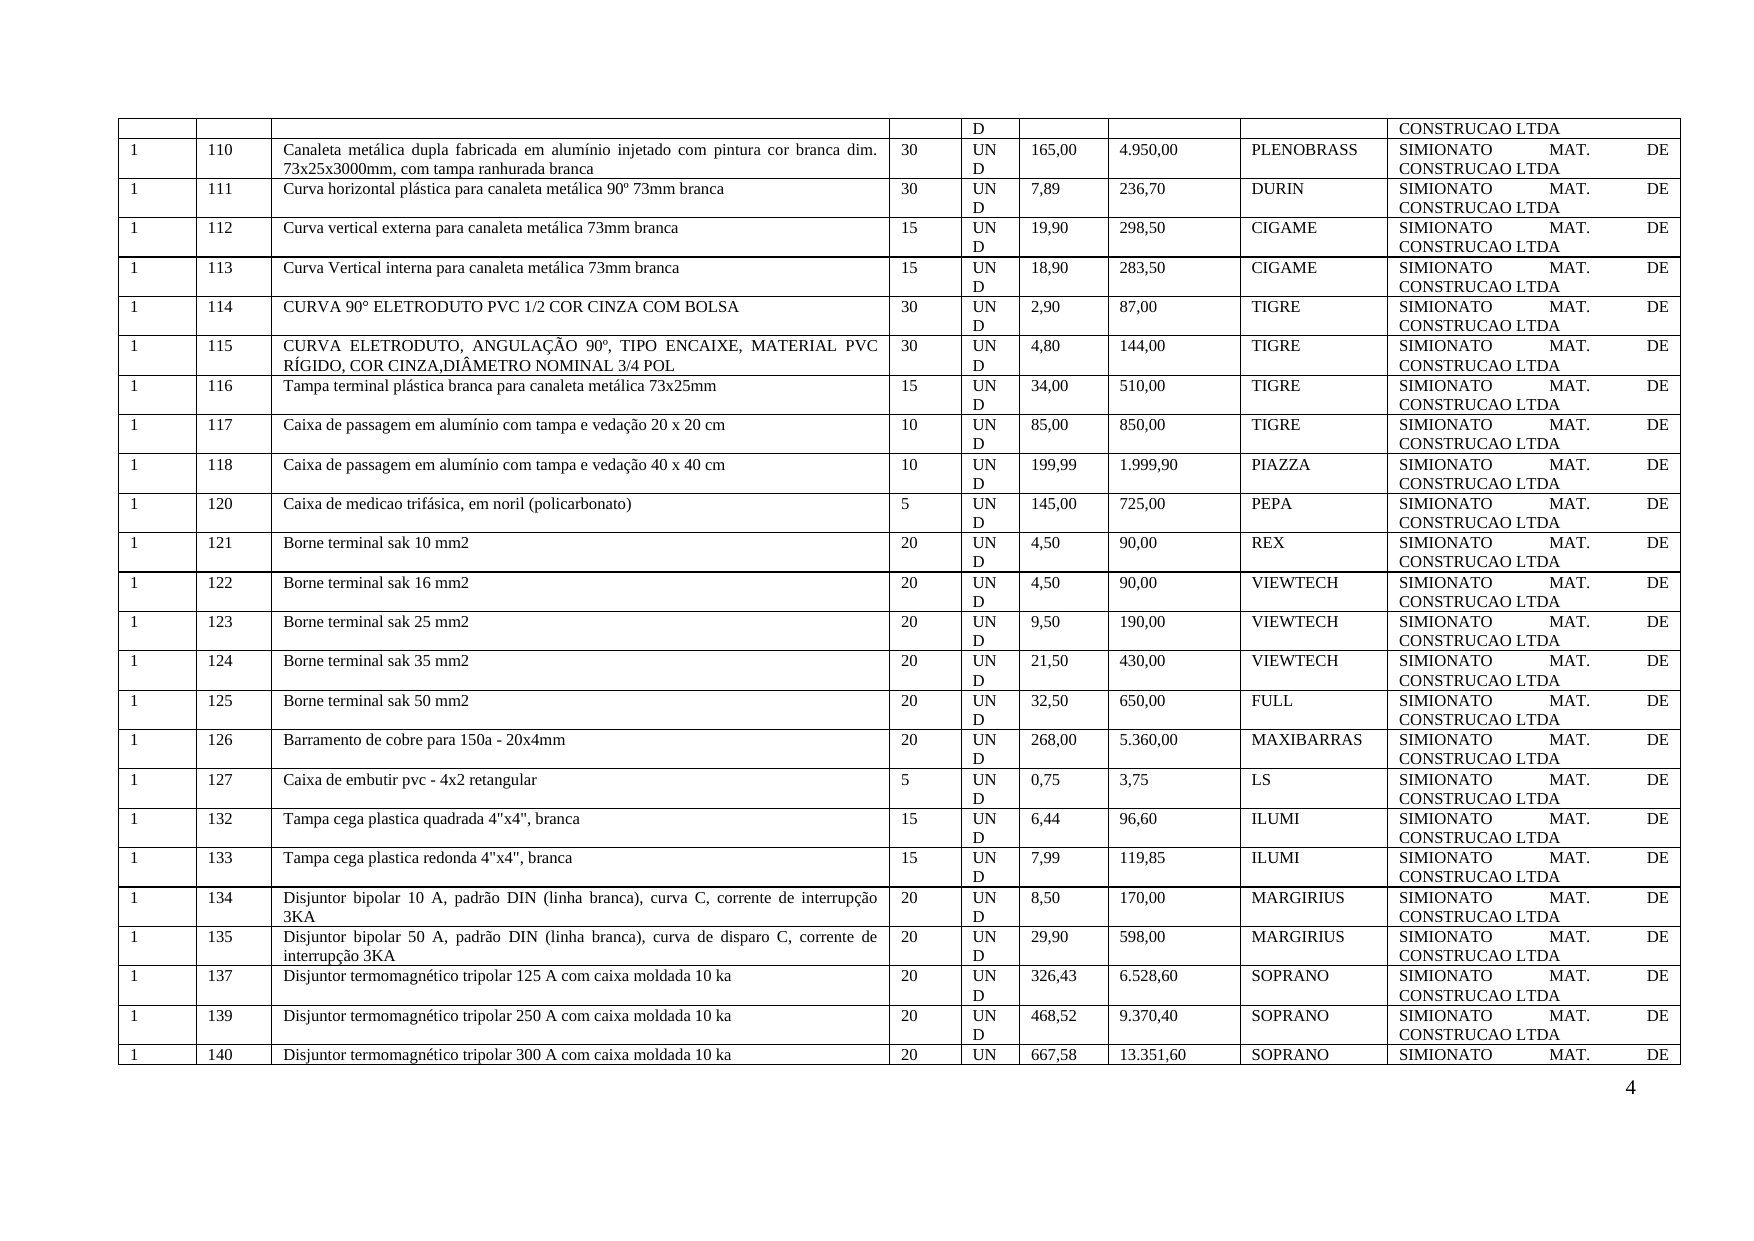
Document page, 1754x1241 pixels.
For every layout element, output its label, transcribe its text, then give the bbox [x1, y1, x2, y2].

table_cell 8,50 [1020, 888, 1108, 926]
table_cell SIMIONATO MAT. DE CONSTRUCAO LTDA [1388, 809, 1680, 847]
table_cell 125 [197, 691, 271, 729]
table_cell 117 [197, 415, 271, 453]
table_cell 5 [890, 769, 961, 808]
table_cell CURVA 90° ELETRODUTO PVC 1/2 COR CINZA COM BOLSA [272, 297, 889, 335]
table_cell 30 [890, 336, 961, 374]
table_cell 139 [197, 1006, 271, 1044]
table_cell 1 [119, 494, 196, 532]
table_cell CIGAME [1241, 218, 1387, 256]
table_cell Borne terminal sak 10 mm2 [272, 533, 889, 571]
table_cell Tampa cega plastica redonda 4"x4", branca [272, 848, 889, 886]
table_cell UND [962, 376, 1019, 414]
table_cell Tampa terminal plástica branca para canaleta metálica 73x25mm [272, 376, 889, 414]
table_cell Caixa de passagem em alumínio com tampa e vedação 40 x 40 cm [272, 454, 889, 493]
table_cell 1 [119, 966, 196, 1004]
table_cell UND [962, 218, 1019, 256]
table_cell LS [1241, 769, 1387, 808]
table_cell 850,00 [1109, 415, 1240, 453]
table_cell 34,00 [1020, 376, 1108, 414]
table_cell 113 [197, 258, 271, 296]
table_cell 30 [890, 297, 961, 335]
table_cell UND [962, 179, 1019, 217]
table_cell Disjuntor bipolar 10 A, padrão DIN (linha branca), curva C, corrente de interrupção 3KA [272, 888, 889, 926]
table_cell 137 [197, 966, 271, 1004]
table_cell 15 [890, 218, 961, 256]
table_cell 1 [119, 809, 196, 847]
table_cell CURVA ELETRODUTO, ANGULAÇÃO 90º, TIPO ENCAIXE, MATERIAL PVC RÍGIDO, COR CINZA,DIÂMETRO NOMINAL 3/4 POL [272, 336, 889, 374]
table_cell SOPRANO [1241, 1006, 1387, 1044]
table_cell 15 [890, 376, 961, 414]
table_cell SOPRANO [1241, 966, 1387, 1004]
table_cell SIMIONATO MAT. DE CONSTRUCAO LTDA [1388, 179, 1680, 217]
table_cell UND [962, 454, 1019, 493]
table_cell 15 [890, 809, 961, 847]
table_cell SIMIONATO MAT. DE CONSTRUCAO LTDA [1388, 888, 1680, 926]
table_cell 127 [197, 769, 271, 808]
table_cell 133 [197, 848, 271, 886]
table_cell Curva vertical externa para canaleta metálica 73mm branca [272, 218, 889, 256]
table_cell 1 [119, 415, 196, 453]
table_cell 32,50 [1020, 691, 1108, 729]
table_cell 1 [119, 336, 196, 374]
table_cell UND [962, 809, 1019, 847]
table_cell UND [962, 1006, 1019, 1044]
table_cell UND [962, 730, 1019, 768]
table_cell UND [962, 336, 1019, 374]
table_cell Borne terminal sak 50 mm2 [272, 691, 889, 729]
table_cell 468,52 [1020, 1006, 1108, 1044]
table_cell 96,60 [1109, 809, 1240, 847]
table_cell 115 [197, 336, 271, 374]
table_cell 1 [119, 888, 196, 926]
table_cell SIMIONATO MAT. DE CONSTRUCAO LTDA [1388, 218, 1680, 256]
table_cell UND [962, 297, 1019, 335]
table_cell UND [962, 573, 1019, 611]
table_cell SIMIONATO MAT. DE CONSTRUCAO LTDA [1388, 336, 1680, 374]
table_cell UND [962, 1045, 1019, 1064]
table_cell 430,00 [1109, 651, 1240, 689]
table_cell 112 [197, 218, 271, 256]
table_cell SIMIONATO MAT. DE CONSTRUCAO LTDA [1388, 454, 1680, 493]
table_cell 1 [119, 218, 196, 256]
table_cell 20 [890, 927, 961, 965]
table_cell SIMIONATO MAT. DE CONSTRUCAO LTDA [1388, 533, 1680, 571]
table_cell 1 [119, 179, 196, 217]
table_cell 725,00 [1109, 494, 1240, 532]
table_cell UND [962, 927, 1019, 965]
table_cell 20 [890, 691, 961, 729]
table_cell 20 [890, 888, 961, 926]
table_cell 283,50 [1109, 258, 1240, 296]
table_cell 1 [119, 927, 196, 965]
table_cell 6.528,60 [1109, 966, 1240, 1004]
table_cell SIMIONATO MAT. DE CONSTRUCAO LTDA [1388, 966, 1680, 1004]
table_cell ILUMI [1241, 848, 1387, 886]
table_cell 13.351,60 [1109, 1045, 1240, 1064]
table_cell 1.999,90 [1109, 454, 1240, 493]
table_cell MECTRONIC [1241, 119, 1387, 138]
table_cell Curva Vertical interna para canaleta metálica 73mm branca [272, 258, 889, 296]
table_cell 90,00 [1109, 533, 1240, 571]
table_cell MAXIBARRAS [1241, 730, 1387, 768]
table_cell UND [962, 966, 1019, 1004]
table_cell 20 [890, 1006, 961, 1044]
table_cell 126 [197, 730, 271, 768]
table_cell 165,00 [1020, 139, 1108, 178]
table_cell 268,00 [1020, 730, 1108, 768]
table_cell 667,58 [1020, 1045, 1108, 1064]
table_cell 5.360,00 [1109, 730, 1240, 768]
table_cell Canaleta metálica dupla fabricada em alumínio injetado com pintura cor branca dim. 73x25x3000mm, com tampa ranhurada branca [272, 139, 889, 178]
table_cell 326,43 [1020, 966, 1108, 1004]
table_cell 132 [197, 809, 271, 847]
table_cell UND [962, 119, 1019, 138]
table_cell PEPA [1241, 494, 1387, 532]
table_cell 1 [119, 1006, 196, 1044]
table_cell 2,90 [1020, 297, 1108, 335]
table_cell 4,99 [1020, 119, 1108, 138]
table_cell SIMIONATO MAT. DE CONSTRUCAO LTDA [1388, 573, 1680, 611]
table_cell 144,00 [1109, 336, 1240, 374]
table_cell SIMIONATO MAT. DE CONSTRUCAO LTDA [1388, 769, 1680, 808]
table_cell 15 [890, 258, 961, 296]
table_cell 1 [119, 769, 196, 808]
table_cell 1 [119, 651, 196, 689]
table_cell 9,50 [1020, 612, 1108, 650]
table_cell 9.370,40 [1109, 1006, 1240, 1044]
table_cell 6,44 [1020, 809, 1108, 847]
table_cell 1 [119, 1045, 196, 1064]
table_cell UND [962, 888, 1019, 926]
table_cell 399,20 [1109, 119, 1240, 138]
table_cell 1 [119, 573, 196, 611]
table_cell Curva horizontal plástica para canaleta metálica 90º 73mm branca [272, 179, 889, 217]
table_cell 1 [119, 258, 196, 296]
table_cell 4.950,00 [1109, 139, 1240, 178]
table_cell 29,90 [1020, 927, 1108, 965]
table_cell SIMIONATO MAT. DE CONSTRUCAO LTDA [1388, 376, 1680, 414]
table_cell 90,00 [1109, 573, 1240, 611]
table_cell PIAZZA [1241, 454, 1387, 493]
table_cell 510,00 [1109, 376, 1240, 414]
table_cell 15 [890, 848, 961, 886]
table_cell DURIN [1241, 179, 1387, 217]
table_cell ILUMI [1241, 809, 1387, 847]
table_cell 298,50 [1109, 218, 1240, 256]
table_cell VIEWTECH [1241, 651, 1387, 689]
table_cell UND [962, 691, 1019, 729]
table_cell SIMIONATO MAT. DE CONSTRUCAO LTDA [1388, 297, 1680, 335]
table_cell 190,00 [1109, 612, 1240, 650]
table_cell 5 [890, 494, 961, 532]
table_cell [272, 1045, 889, 1064]
table_cell 134 [197, 888, 271, 926]
table_cell 4,50 [1020, 533, 1108, 571]
table_cell UND [962, 612, 1019, 650]
table_cell 20 [890, 1045, 961, 1064]
table_cell 114 [197, 297, 271, 335]
table_cell MARGIRIUS [1241, 927, 1387, 965]
table_cell SIMIONATO MAT. DE CONSTRUCAO LTDA [1388, 730, 1680, 768]
table_cell 7,99 [1020, 848, 1108, 886]
table_cell Borne terminal sak 16 mm2 [272, 573, 889, 611]
table_cell Tampa cega plastica quadrada 4"x4", branca [272, 809, 889, 847]
table_cell 170,00 [1109, 888, 1240, 926]
table_cell 1 [119, 119, 196, 138]
table_cell 20 [890, 651, 961, 689]
table_cell SIMIONATO MAT. DE CONSTRUCAO LTDA [1388, 848, 1680, 886]
table_cell 1 [119, 691, 196, 729]
table_cell 145,00 [1020, 494, 1108, 532]
table_cell UND [962, 415, 1019, 453]
table_cell UND [962, 651, 1019, 689]
table_cell 120 [197, 494, 271, 532]
table_cell MARGIRIUS [1241, 888, 1387, 926]
table_cell SIMIONATO MAT. DE CONSTRUCAO LTDA [1388, 651, 1680, 689]
table_cell 598,00 [1109, 927, 1240, 965]
table_cell 135 [197, 927, 271, 965]
table_cell 116 [197, 376, 271, 414]
table_cell Caixa de medicao trifásica, em noril (policarbonato) [272, 494, 889, 532]
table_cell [272, 119, 889, 138]
table_cell 109 [197, 119, 271, 138]
table_cell 124 [197, 651, 271, 689]
table_cell 1 [119, 139, 196, 178]
table_cell CIGAME [1241, 258, 1387, 296]
table_cell Disjuntor termomagnético tripolar 125 A com caixa moldada 10 ka [272, 966, 889, 1004]
table_cell 1 [119, 848, 196, 886]
table_cell 1 [119, 730, 196, 768]
table_cell 1 [119, 454, 196, 493]
table_cell 140 [197, 1045, 271, 1064]
table_cell 0,75 [1020, 769, 1108, 808]
table_cell Caixa de passagem em alumínio com tampa e vedação 20 x 20 cm [272, 415, 889, 453]
table_cell 10 [890, 454, 961, 493]
table_cell UND [962, 769, 1019, 808]
table_cell SIMIONATO MAT. DE CONSTRUCAO LTDA [1388, 691, 1680, 729]
table_cell 18,90 [1020, 258, 1108, 296]
table_cell SIMIONATO MAT. DE CONSTRUCAO LTDA [1388, 415, 1680, 453]
table_cell 85,00 [1020, 415, 1108, 453]
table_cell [1388, 119, 1680, 138]
table_cell Caixa de embutir pvc - 4x2 retangular [272, 769, 889, 808]
table_cell 20 [890, 573, 961, 611]
table_cell 236,70 [1109, 179, 1240, 217]
table_cell 4,80 [1020, 336, 1108, 374]
table_cell 1 [119, 376, 196, 414]
table_cell 10 [890, 415, 961, 453]
table_cell SOPRANO [1241, 1045, 1387, 1064]
table_cell UND [962, 258, 1019, 296]
table_cell TIGRE [1241, 376, 1387, 414]
table_cell 19,90 [1020, 218, 1108, 256]
table_cell 30 [890, 139, 961, 178]
table_cell 1 [119, 297, 196, 335]
table_cell SIMIONATO MAT. DE CONSTRUCAO LTDA [1388, 927, 1680, 965]
table_cell REX [1241, 533, 1387, 571]
table_cell UND [962, 494, 1019, 532]
table_cell 121 [197, 533, 271, 571]
table_cell 122 [197, 573, 271, 611]
table_cell 21,50 [1020, 651, 1108, 689]
table_cell 118 [197, 454, 271, 493]
table_cell SIMIONATO MAT. DE CONSTRUCAO LTDA [1388, 1006, 1680, 1044]
table_cell TIGRE [1241, 297, 1387, 335]
table_cell 87,00 [1109, 297, 1240, 335]
table_cell Barramento de cobre para 150a - 20x4mm [272, 730, 889, 768]
table_cell FULL [1241, 691, 1387, 729]
table_cell 30 [890, 179, 961, 217]
table_cell SIMIONATO MAT. DE CONSTRUCAO LTDA [1388, 612, 1680, 650]
table_cell Disjuntor termomagnético tripolar 250 A com caixa moldada 10 ka [272, 1006, 889, 1044]
table_cell SIMIONATO MAT. DE CONSTRUCAO LTDA [1388, 494, 1680, 532]
table_cell 1 [119, 612, 196, 650]
table_cell 20 [890, 533, 961, 571]
table_cell VIEWTECH [1241, 612, 1387, 650]
table_cell 20 [890, 966, 961, 1004]
table_cell Disjuntor bipolar 50 A, padrão DIN (linha branca), curva de disparo C, corrente de interrupção 3KA [272, 927, 889, 965]
table_cell 123 [197, 612, 271, 650]
table_cell 199,99 [1020, 454, 1108, 493]
table_cell 20 [890, 612, 961, 650]
table_cell TIGRE [1241, 336, 1387, 374]
table_cell 3,75 [1109, 769, 1240, 808]
table_cell 20 [890, 730, 961, 768]
table_cell UND [962, 533, 1019, 571]
table_cell 80 [890, 119, 961, 138]
table_cell SIMIONATO MAT. DE CONSTRUCAO LTDA [1388, 139, 1680, 178]
table_cell UND [962, 139, 1019, 178]
table_cell 110 [197, 139, 271, 178]
table_cell SIMIONATO MAT. DE CONSTRUCAO LTDA [1388, 258, 1680, 296]
table_cell VIEWTECH [1241, 573, 1387, 611]
table_cell 119,85 [1109, 848, 1240, 886]
table_cell 650,00 [1109, 691, 1240, 729]
table_cell PLENOBRASS [1241, 139, 1387, 178]
table_cell 4,50 [1020, 573, 1108, 611]
table_cell 7,89 [1020, 179, 1108, 217]
table_cell 111 [197, 179, 271, 217]
table_cell 1 [119, 533, 196, 571]
table_cell Borne terminal sak 25 mm2 [272, 612, 889, 650]
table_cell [1388, 1045, 1680, 1064]
table_cell Borne terminal sak 35 mm2 [272, 651, 889, 689]
table_cell UND [962, 848, 1019, 886]
table_cell TIGRE [1241, 415, 1387, 453]
